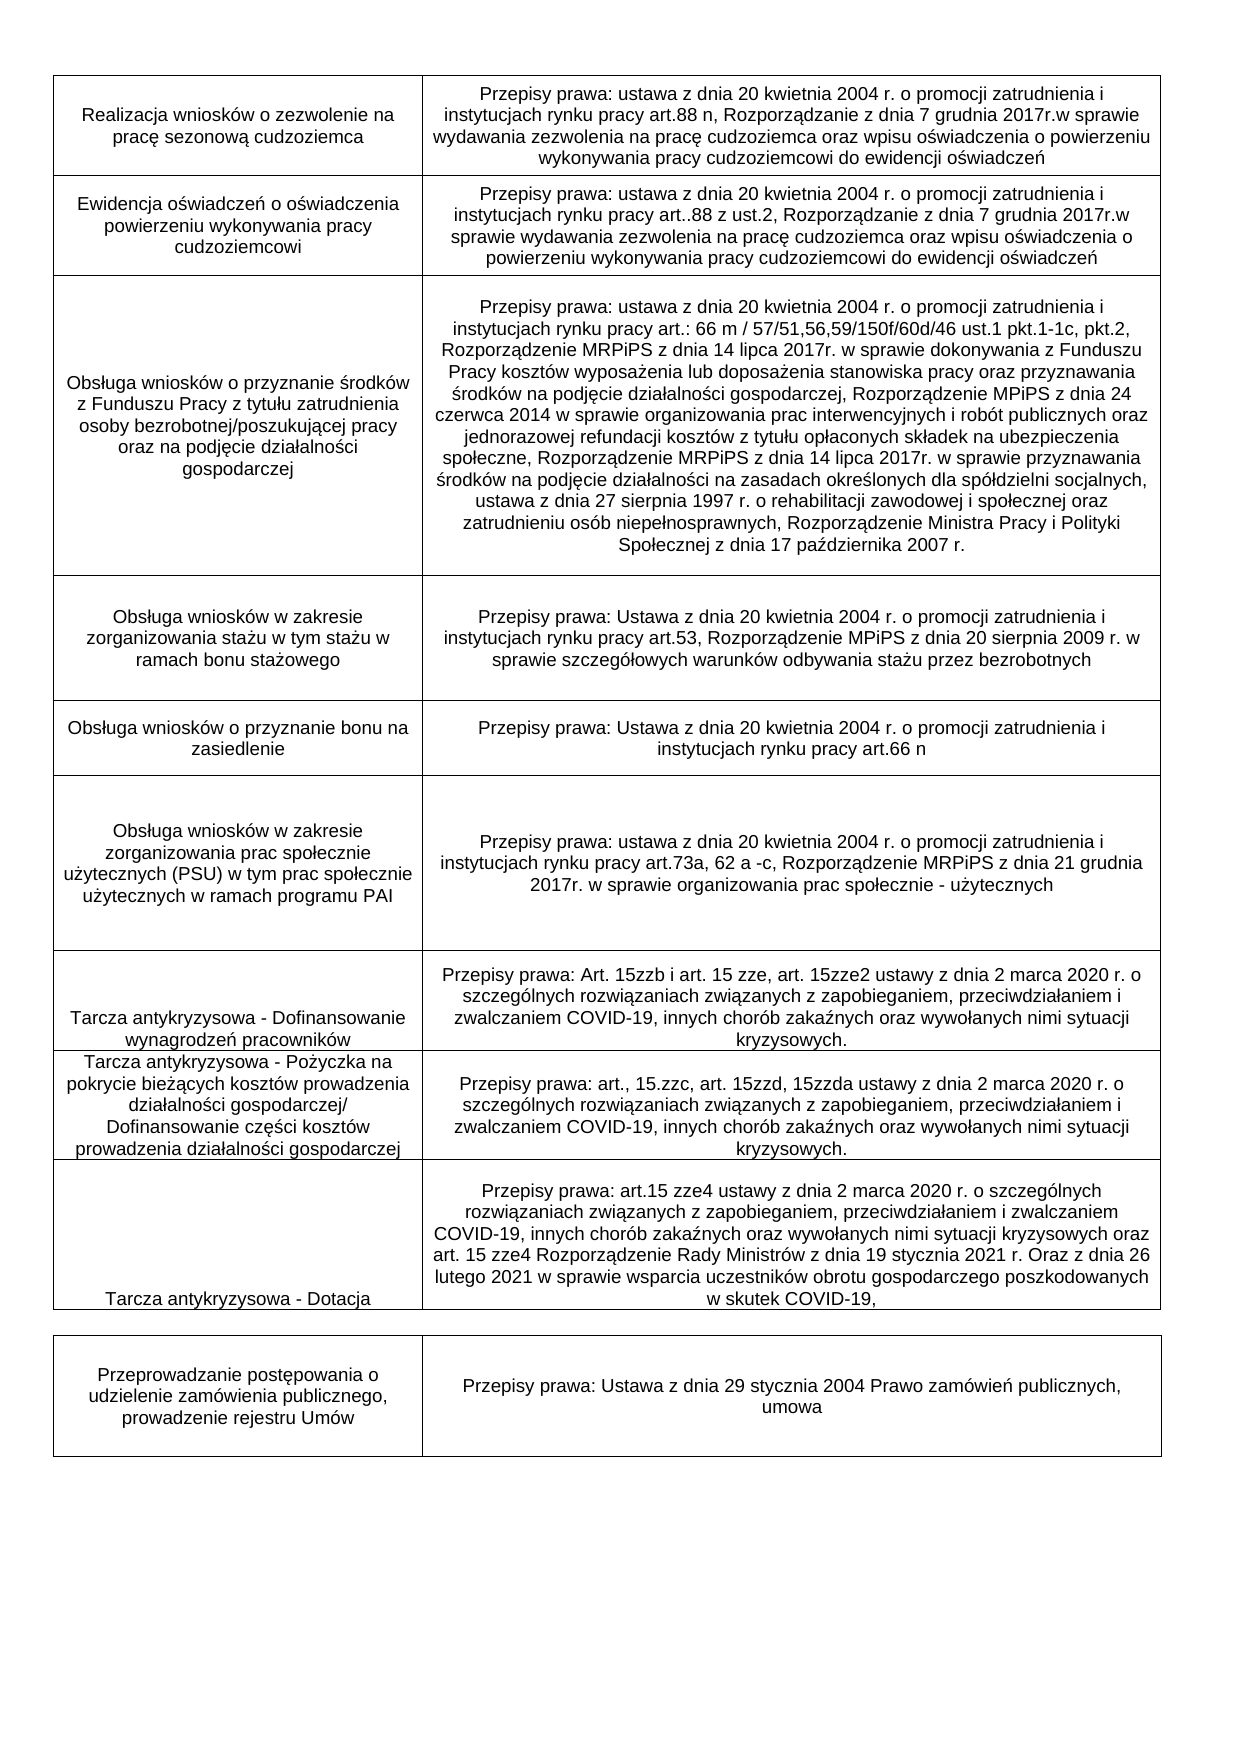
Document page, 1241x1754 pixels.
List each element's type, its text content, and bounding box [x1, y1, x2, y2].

table_cell Obsługa wniosków o przyznanie środków z Funduszu Pracy z tytułu zatrudnienia osoby bezrobotnej/poszukującej pracy oraz na podjęcie działalności gospodarczej [54, 276, 422, 575]
table_cell Obsługa wniosków w zakresie zorganizowania prac społecznie użytecznych (PSU) w tym prac społecznie użytecznych w ramach programu PAI [54, 776, 422, 950]
table_cell Przepisy prawa: ustawa z dnia 20 kwietnia 2004 r. o promocji zatrudnienia i instytucjach rynku pracy art.: 66 m / 57/51,56,59/150f/60d/46 ust.1 pkt.1-1c, pkt.2, Rozporządzenie MRPiPS z dnia 14 lipca 2017r. w sprawie dokonywania z Funduszu Pracy kosztów wyposażenia lub doposażenia stanowiska pracy oraz przyznawania środków na podjęcie działalności gospodarczej, Rozporządzenie MPiPS z dnia 24 czerwca 2014 w sprawie organizowania prac interwencyjnych i robót publicznych oraz jednorazowej refundacji kosztów z tytułu opłaconych składek na ubezpieczenia społeczne, Rozporządzenie MRPiPS z dnia 14 lipca 2017r. w sprawie przyznawania środków na podjęcie działalności na zasadach określonych dla spółdzielni socjalnych, ustawa z dnia 27 sierpnia 1997 r. o rehabilitacji zawodowej i społecznej oraz zatrudnieniu osób niepełnosprawnych, Rozporządzenie Ministra Pracy i Polityki Społecznej z dnia 17 października 2007 r. [423, 276, 1160, 575]
table_cell Ewidencja oświadczeń o oświadczenia powierzeniu wykonywania pracy cudzoziemcowi [54, 176, 422, 275]
table_cell Przepisy prawa: art.15 zze4 ustawy z dnia 2 marca 2020 r. o szczególnych rozwiązaniach związanych z zapobieganiem, przeciwdziałaniem i zwalczaniem COVID-19, innych chorób zakaźnych oraz wywołanych nimi sytuacji kryzysowych oraz art. 15 zze4 Rozporządzenie Rady Ministrów z dnia 19 stycznia 2021 r. Oraz z dnia 26 lutego 2021 w sprawie wsparcia uczestników obrotu gospodarczego poszkodowanych w skutek COVID-19, [423, 1160, 1160, 1309]
table_cell Przepisy prawa: Ustawa z dnia 20 kwietnia 2004 r. o promocji zatrudnienia i instytucjach rynku pracy art.66 n [423, 701, 1160, 775]
table_header Przeprowadzanie postępowania o udzielenie zamówienia publicznego, prowadzenie rejestru Umów [54, 1336, 422, 1456]
table_cell Przepisy prawa: Art. 15zzb i art. 15 zze, art. 15zze2 ustawy z dnia 2 marca 2020 r. o szczególnych rozwiązaniach związanych z zapobieganiem, przeciwdziałaniem i zwalczaniem COVID-19, innych chorób zakaźnych oraz wywołanych nimi sytuacji kryzysowych. [423, 951, 1160, 1050]
table_cell Obsługa wniosków w zakresie zorganizowania stażu w tym stażu w ramach bonu stażowego [54, 576, 422, 700]
table_cell Obsługa wniosków o przyznanie bonu na zasiedlenie [54, 701, 422, 775]
table_header Przepisy prawa: Ustawa z dnia 29 stycznia 2004 Prawo zamówień publicznych, umowa [423, 1336, 1161, 1456]
table_cell Tarcza antykryzysowa - Pożyczka na pokrycie bieżących kosztów prowadzenia działalności gospodarczej/ Dofinansowanie części kosztów prowadzenia działalności gospodarczej [54, 1051, 422, 1159]
table_cell Przepisy prawa: ustawa z dnia 20 kwietnia 2004 r. o promocji zatrudnienia i instytucjach rynku pracy art..88 z ust.2, Rozporządzanie z dnia 7 grudnia 2017r.w sprawie wydawania zezwolenia na pracę cudzoziemca oraz wpisu oświadczenia o powierzeniu wykonywania pracy cudzoziemcowi do ewidencji oświadczeń [423, 176, 1160, 275]
table_cell Realizacja wniosków o zezwolenie na pracę sezonową cudzoziemca [54, 76, 422, 175]
table_cell Przepisy prawa: Ustawa z dnia 20 kwietnia 2004 r. o promocji zatrudnienia i instytucjach rynku pracy art.53, Rozporządzenie MPiPS z dnia 20 sierpnia 2009 r. w sprawie szczegółowych warunków odbywania stażu przez bezrobotnych [423, 576, 1160, 700]
table_cell Przepisy prawa: ustawa z dnia 20 kwietnia 2004 r. o promocji zatrudnienia i instytucjach rynku pracy art.88 n, Rozporządzanie z dnia 7 grudnia 2017r.w sprawie wydawania zezwolenia na pracę cudzoziemca oraz wpisu oświadczenia o powierzeniu wykonywania pracy cudzoziemcowi do ewidencji oświadczeń [423, 76, 1160, 175]
table_cell Przepisy prawa: ustawa z dnia 20 kwietnia 2004 r. o promocji zatrudnienia i instytucjach rynku pracy art.73a, 62 a -c, Rozporządzenie MRPiPS z dnia 21 grudnia 2017r. w sprawie organizowania prac społecznie - użytecznych [423, 776, 1160, 950]
table_cell Przepisy prawa: art., 15.zzc, art. 15zzd, 15zzda ustawy z dnia 2 marca 2020 r. o szczególnych rozwiązaniach związanych z zapobieganiem, przeciwdziałaniem i zwalczaniem COVID-19, innych chorób zakaźnych oraz wywołanych nimi sytuacji kryzysowych. [423, 1051, 1160, 1159]
table_cell Tarcza antykryzysowa - Dofinansowanie wynagrodzeń pracowników [54, 951, 422, 1050]
table_cell Tarcza antykryzysowa - Dotacja [54, 1160, 422, 1309]
